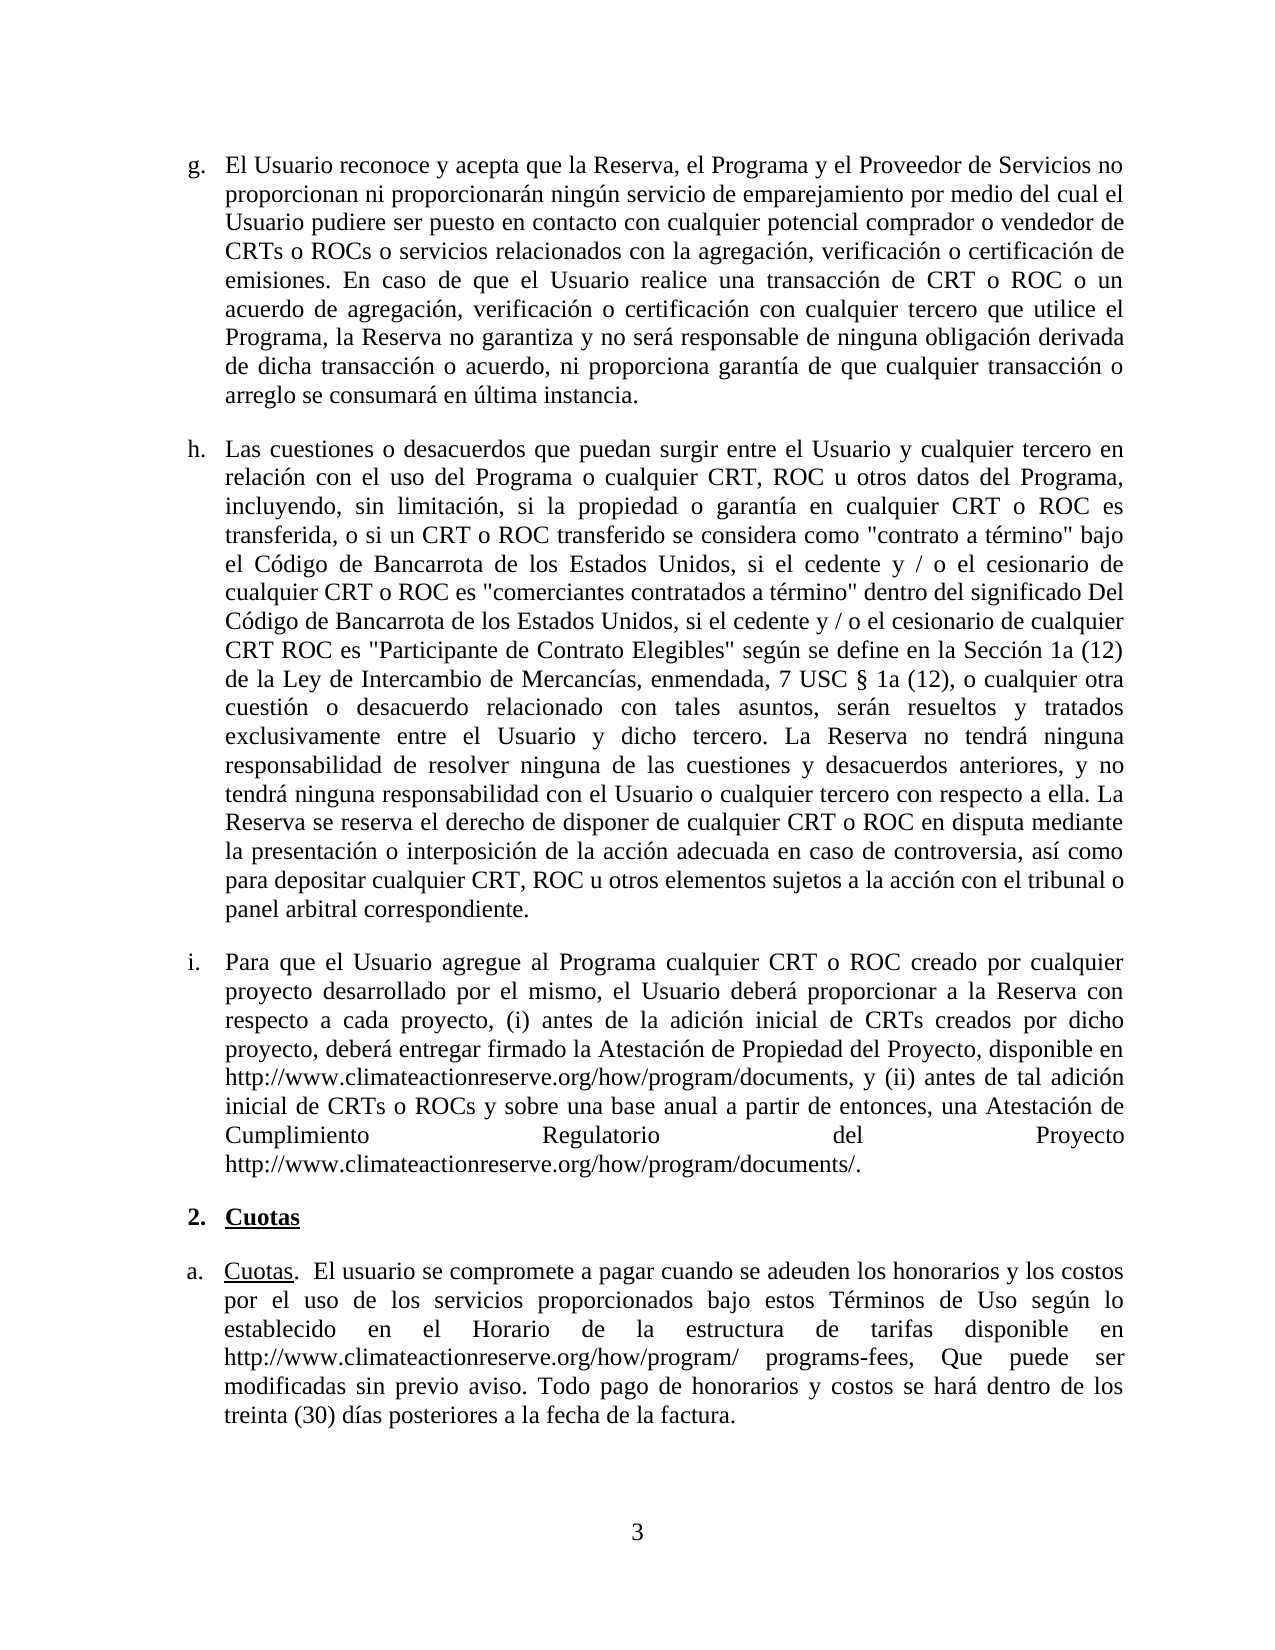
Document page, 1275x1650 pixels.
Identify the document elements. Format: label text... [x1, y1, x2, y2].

list Las cuestiones o desacuerdos que puedan surgir entre el Usuario y cualquier tercero en relación con el uso del Programa o cualquier CRT, ROC u otros datos del Programa, incluyendo, sin limitación, si la propiedad o garantía en cualquier CRT o ROC es transferida, o si un CRT o ROC transferido se considera como "contrato a término" bajo el Código de Bancarrota de los Estados Unidos, si el cedente y / o el cesionario de cualquier CRT o ROC es "comerciantes contratados a término" dentro del significado Del Código de Bancarrota de los Estados Unidos, si el cedente y / o el cesionario de cualquier CRT ROC es "Participante de Contrato Elegibles" según se define en la Sección 1a (12) de la Ley de Intercambio de Mercancías, enmendada, 7 USC § 1a (12), o cualquier otra cuestión o desacuerdo relacionado con tales asuntos, serán resueltos y tratados exclusivamente entre el Usuario y dicho tercero. La Reserva no tendrá ninguna responsabilidad de resolver ninguna de las cuestiones y desacuerdos anteriores, y no tendrá ninguna responsabilidad con el Usuario o cualquier tercero con respecto a ella. La Reserva se reserva el derecho de disponer de cualquier CRT o ROC en disputa mediante la presentación o interposición de la acción adecuada en caso de controversia, así como para depositar cualquier CRT, ROC u otros elementos sujetos a la acción con el tribunal o panel arbitral correspondiente. [187, 434, 1125, 922]
list Cuotas [187, 1202, 1125, 1231]
list Para que el Usuario agregue al Programa cualquier CRT o ROC creado por cualquier proyecto desarrollado por el mismo, el Usuario deberá proporcionar a la Reserva con respecto a cada proyecto, (i) antes de la adición inicial de CRTs creados por dicho proyecto, deberá entregar firmado la Atestación de Propiedad del Proyecto, disponible en http://www.climateactionreserve.org/how/program/documents, y (ii) antes de tal adición inicial de CRTs o ROCs y sobre una base anual a partir de entonces, una Atestación de Cumplimiento Regulatorio del Proyecto http://www.climateactionreserve.org/how/program/documents/. [187, 947, 1125, 1177]
list Cuotas. El usuario se compromete a pagar cuando se adeuden los honorarios y los costos por el uso de los servicios proporcionados bajo estos Términos de Uso según lo establecido en el Horario de la estructura de tarifas disponible en http://www.climateactionreserve.org/how/program/ programs-fees, Que puede ser modificadas sin previo aviso. Todo pago de honorarios y costos se hará dentro de los treinta (30) días posteriores a la fecha de la factura. [186, 1256, 1125, 1429]
list El Usuario reconoce y acepta que la Reserva, el Programa y el Proveedor de Servicios no proporcionan ni proporcionarán ningún servicio de emparejamiento por medio del cual el Usuario pudiere ser puesto en contacto con cualquier potencial comprador o vendedor de CRTs o ROCs o servicios relacionados con la agregación, verificación o certificación de emisiones. En caso de que el Usuario realice una transacción de CRT o ROC o un acuerdo de agregación, verificación o certificación con cualquier tercero que utilice el Programa, la Reserva no garantiza y no será responsable de ninguna obligación derivada de dicha transacción o acuerdo, ni proporciona garantía de que cualquier transacción o arreglo se consumará en última instancia. [187, 150, 1125, 409]
